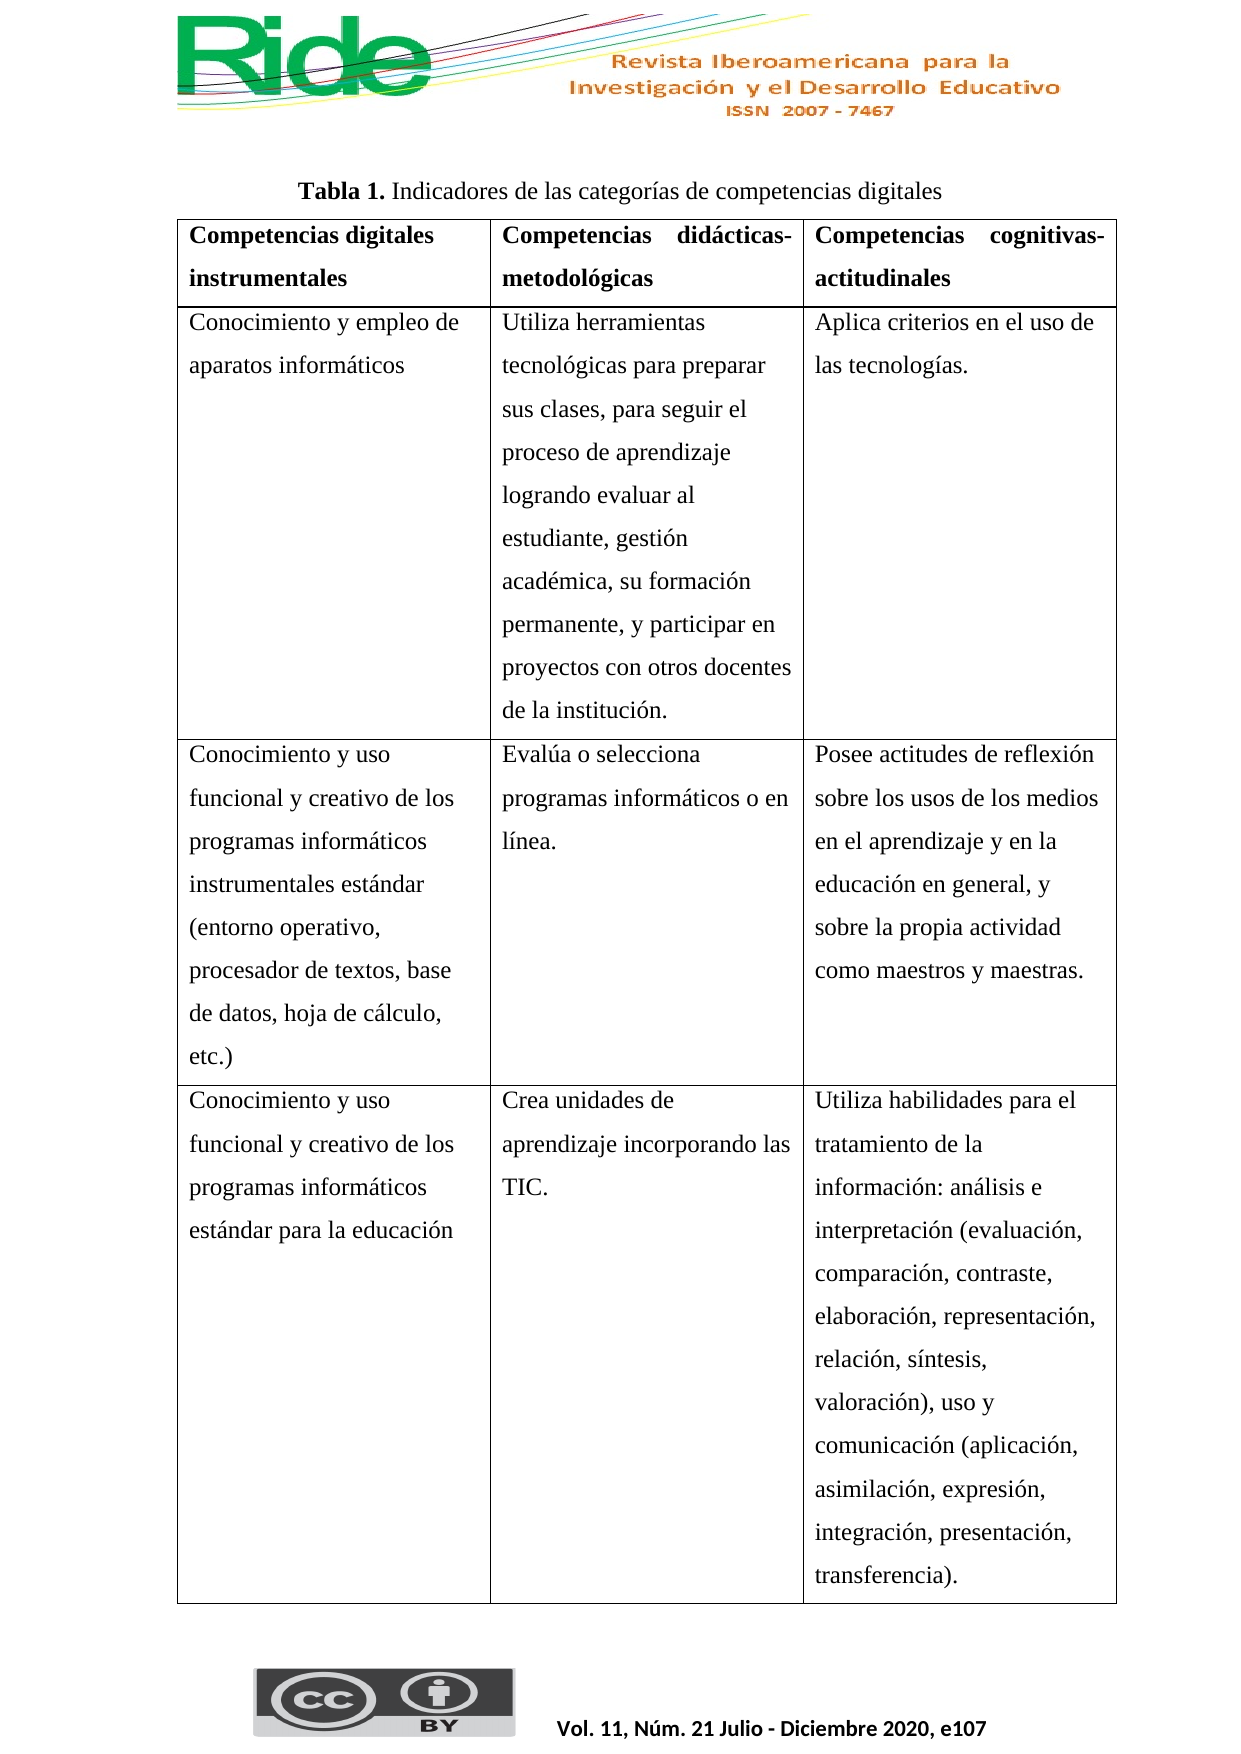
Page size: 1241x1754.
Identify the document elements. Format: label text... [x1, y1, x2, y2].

table_cell Conocimiento y uso funcional y creativo de los programas informáticos instrumentales estándar (entorno operativo, procesador de textos, base de datos, hoja de cálculo, etc.) [178, 740, 490, 1084]
table_cell Aplica criterios en el uso de las tecnologías. [804, 308, 1116, 738]
table_header Competencias cognitivas-actitudinales [804, 220, 1116, 306]
table_header Competencias didácticas-metodológicas [491, 220, 803, 306]
table_cell Utiliza herramientas tecnológicas para preparar sus clases, para seguir el proceso de aprendizaje logrando evaluar al estudiante, gestión académica, su formación permanente, y participar en proyectos con otros docentes de la institución. [491, 308, 803, 738]
picture [177, 14, 1063, 119]
table_cell Utiliza habilidades para el tratamiento de la información: análisis e interpretación (evaluación, comparación, contraste, elaboración, representación, relación, síntesis, valoración), uso y comunicación (aplicación, asimilación, expresión, integración, presentación, transferencia). [804, 1086, 1116, 1603]
table_cell Crea unidades de aprendizaje incorporando las TIC. [491, 1086, 803, 1603]
picture [253, 1668, 516, 1737]
table_cell Conocimiento y uso funcional y creativo de los programas informáticos estándar para la educación [178, 1086, 490, 1603]
table_cell Posee actitudes de reflexión sobre los usos de los medios en el aprendizaje y en la educación en general, y sobre la propia actividad como maestros y maestras. [804, 740, 1116, 1084]
table_cell Evalúa o selecciona programas informáticos o en línea. [491, 740, 803, 1084]
text Tabla 1. Indicadores de las categorías de competencias digitales [177, 176, 1063, 205]
table_cell Conocimiento y empleo de aparatos informáticos [178, 308, 490, 738]
table_header Competencias digitales instrumentales [178, 220, 490, 306]
